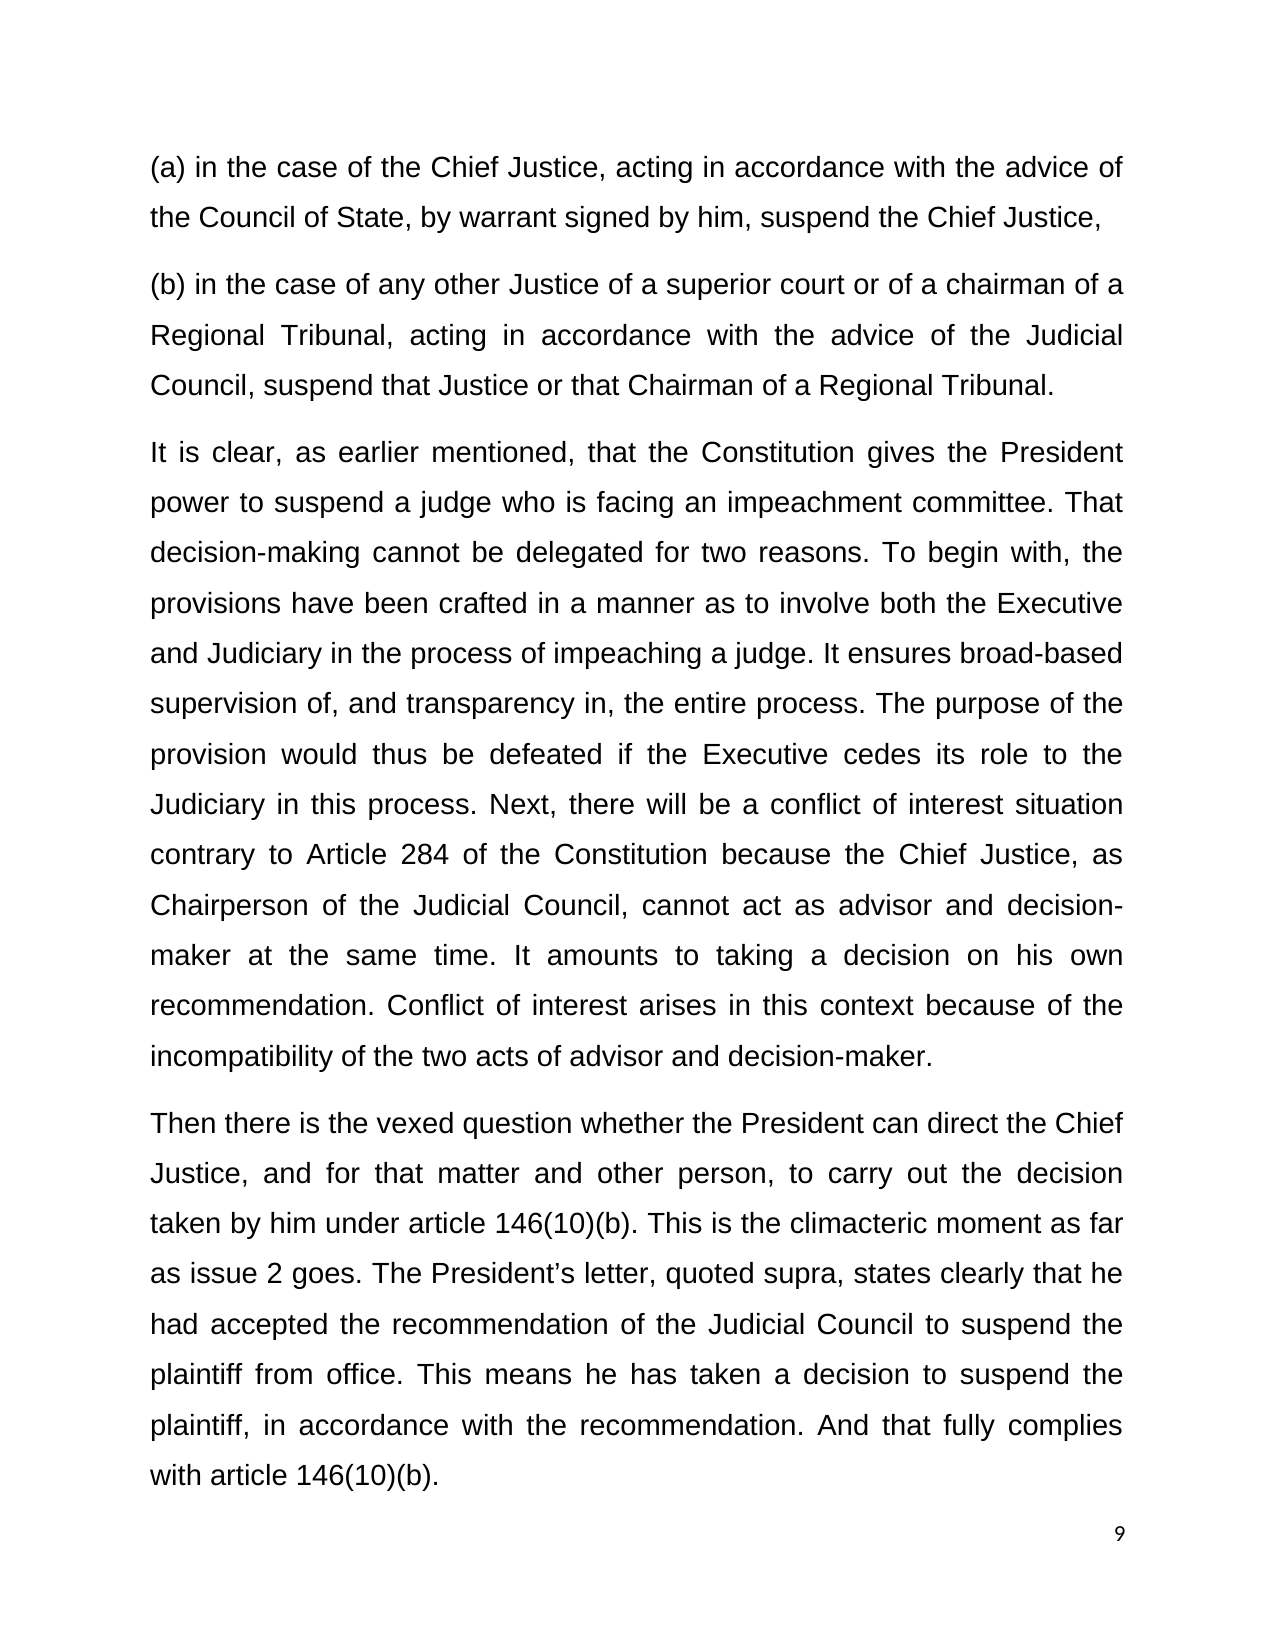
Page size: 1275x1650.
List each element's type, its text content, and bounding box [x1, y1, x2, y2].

text (a) in the case of the Chief Justice, acting in accordance with the advice of the Council of State, by warrant signed by him, suspend the Chief Justice, [150, 150, 1125, 234]
text Then there is the vexed question whether the President can direct the Chief Justice, and for that matter and other person, to carry out the decision taken by him under article 146(10)(b). This is the climacteric moment as far as issue 2 goes. The President’s letter, quoted supra, states clearly that he had accepted the recommendation of the Judicial Council to suspend the plaintiff from office. This means he has taken a decision to suspend the plaintiff, in accordance with the recommendation. And that fully complies with article 146(10)(b). [150, 1106, 1125, 1491]
text It is clear, as earlier mentioned, that the Constitution gives the President power to suspend a judge who is facing an impeachment committee. That decision-making cannot be delegated for two reasons. To begin with, the provisions have been crafted in a manner as to involve both the Executive and Judiciary in the process of impeaching a judge. It ensures broad-based supervision of, and transparency in, the entire process. The purpose of the provision would thus be defeated if the Executive cedes its role to the Judiciary in this process. Next, there will be a conflict of interest situation contrary to Article 284 of the Constitution because the Chief Justice, as Chairperson of the Judicial Council, cannot act as advisor and decision-maker at the same time. It amounts to taking a decision on his own recommendation. Conflict of interest arises in this context because of the incompatibility of the two acts of advisor and decision-maker. [150, 435, 1125, 1072]
text (b) in the case of any other Justice of a superior court or of a chairman of a Regional Tribunal, acting in accordance with the advice of the Judicial Council, suspend that Justice or that Chairman of a Regional Tribunal. [150, 267, 1125, 401]
